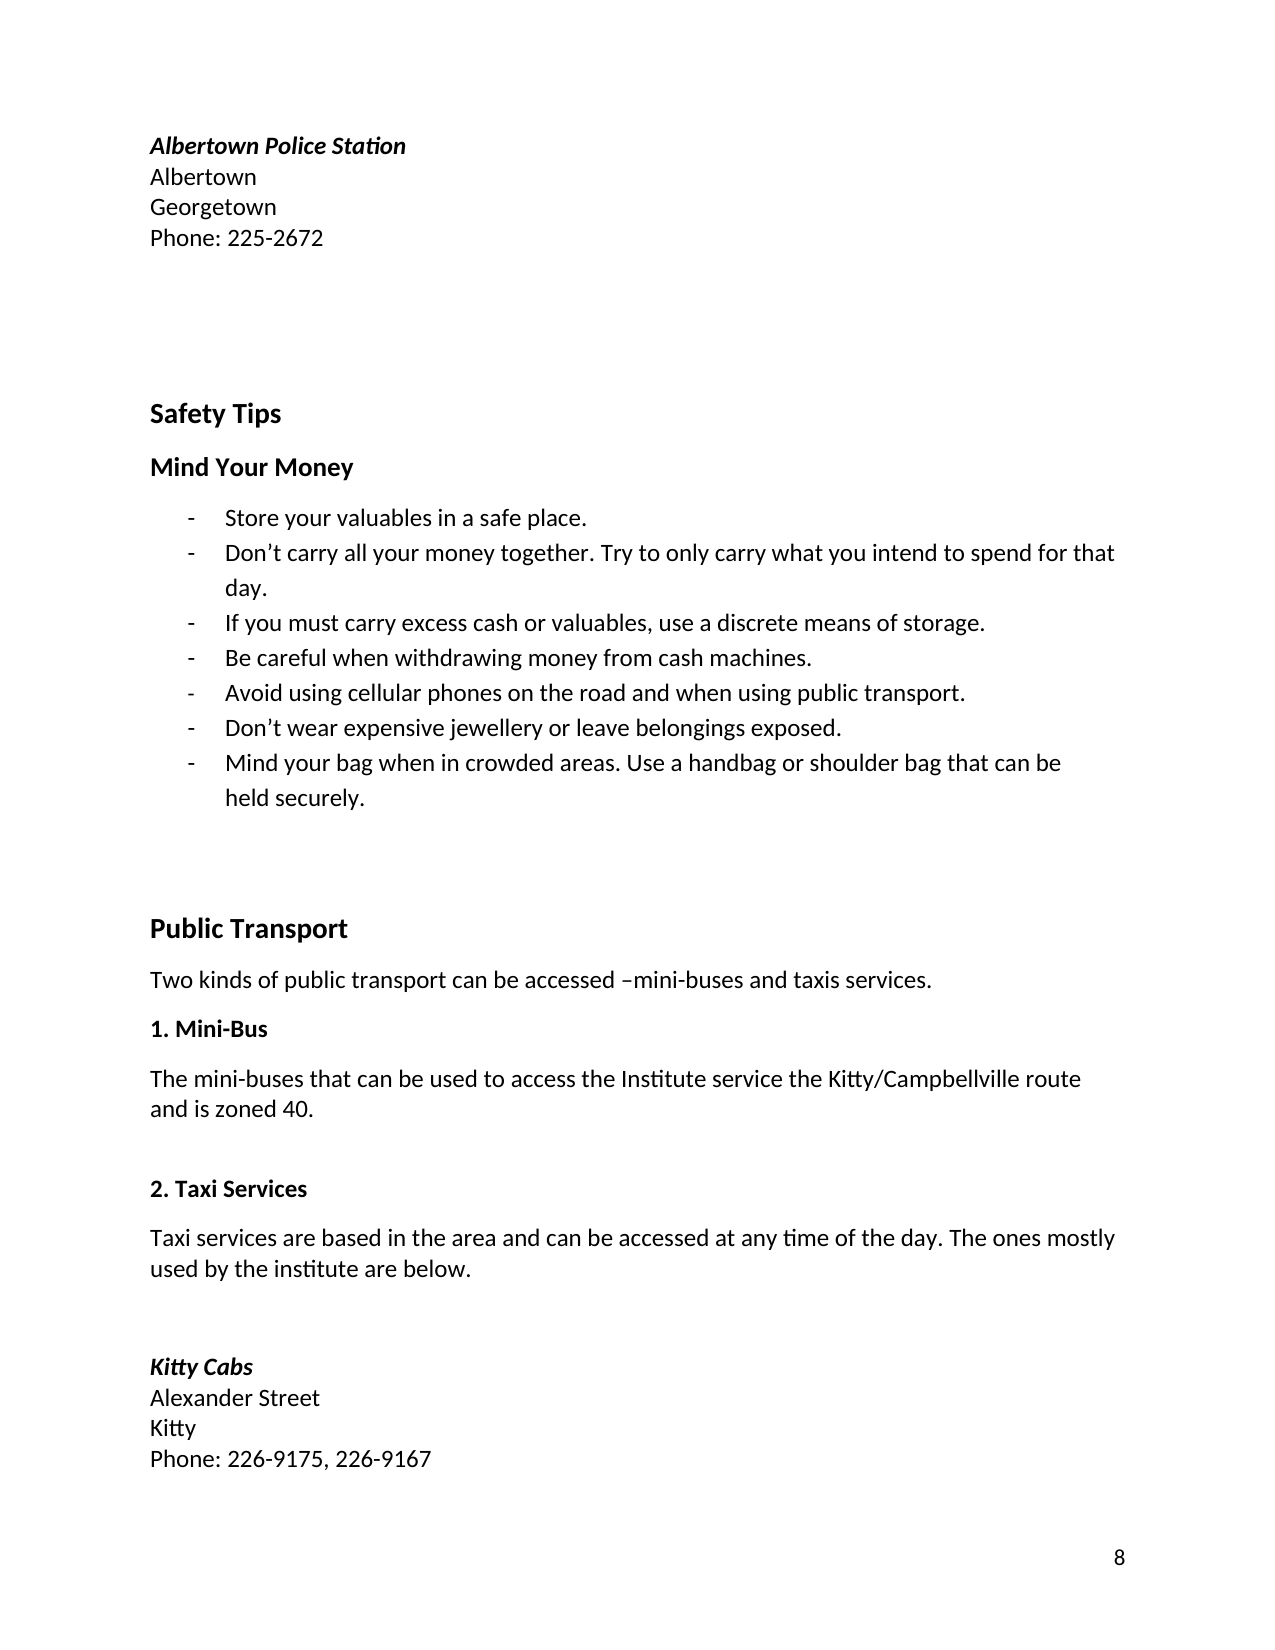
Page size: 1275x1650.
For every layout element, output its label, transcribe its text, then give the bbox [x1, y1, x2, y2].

list Store your valuables in a safe place. [187, 502, 1075, 532]
text 1. Mini-Bus [150, 1013, 1125, 1044]
text Albertown Police Station Albertown Georgetown Phone: 225-2672 [150, 131, 1125, 253]
list Don’t carry all your money together. Try to only carry what you intend to spend for that day. [187, 537, 1125, 602]
text The mini-buses that can be used to access the Institute service the Kitty/Campbellville route and is zoned 40. [150, 1063, 1125, 1124]
list Avoid using cellular phones on the road and when using public transport. [187, 677, 1125, 707]
text Kitty Cabs Alexander Street Kitty Phone: 226-9175, 226-9167 [150, 1351, 1125, 1473]
text Two kinds of public transport can be accessed –mini-buses and taxis services. [150, 964, 1125, 995]
list If you must carry excess cash or valuables, use a discrete means of storage. [187, 607, 1054, 637]
list Don’t wear expensive jewellery or leave belongings exposed. [187, 712, 1125, 742]
text 2. Taxi Services [150, 1142, 1125, 1203]
list Be careful when withdrawing money from cash machines. [187, 642, 1125, 672]
text Taxi services are based in the area and can be accessed at any time of the day. The ones mostly used by the institute are below. [150, 1222, 1125, 1283]
text Mind Your Money [150, 450, 1125, 483]
text Safety Tips [150, 396, 1125, 431]
text Public Transport [150, 910, 1125, 945]
list Mind your bag when in crowded areas. Use a handbag or shoulder bag that can be held securely. [187, 747, 1104, 812]
